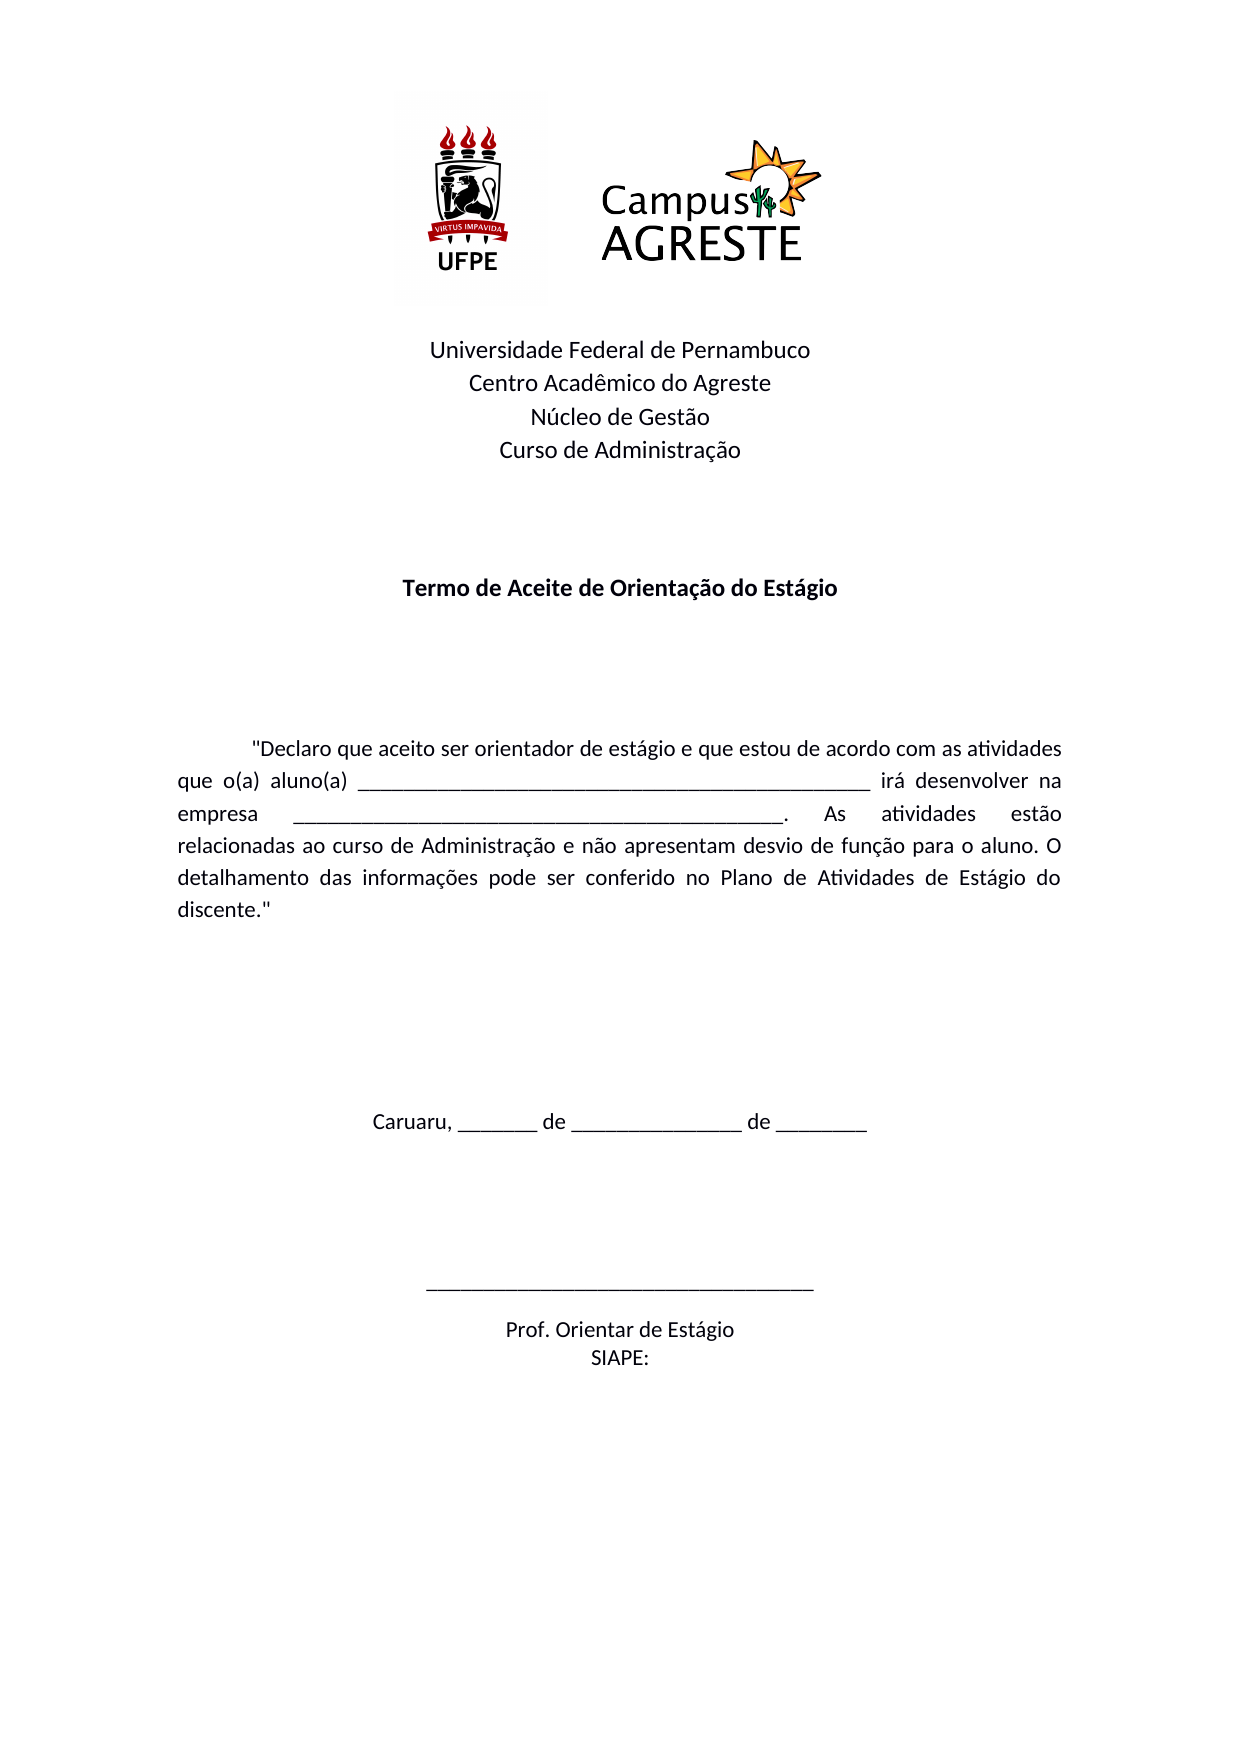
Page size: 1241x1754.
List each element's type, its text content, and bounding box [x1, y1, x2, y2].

text Centro Acadêmico do Agreste [177, 367, 1063, 398]
text Prof. Orientar de Estágio [177, 1315, 1063, 1343]
text SIAPE: [177, 1343, 1063, 1371]
text Núcleo de Gestão [177, 401, 1063, 431]
text Universidade Federal de Pernambuco [177, 334, 1063, 364]
text Caruaru, _______ de _______________ de ________ [177, 1107, 1063, 1135]
text "Declaro que aceito ser orientador de estágio e que estou de acordo com as atividades que o(a) aluno(a) _____________________________________________ irá desenvolver na empresa ___________________________________________. As atividades estão relacionadas ao curso de Administração e não apresentam desvio de função para o aluno. O detalhamento das informações pode ser conferido no Plano de Atividades de Estágio do discente." [177, 734, 1063, 923]
text Termo de Aceite de Orientação do Estágio [177, 572, 1063, 603]
text Curso de Administração [177, 434, 1063, 465]
text __________________________________ [177, 1266, 1063, 1294]
picture [393, 91, 549, 306]
picture [601, 140, 822, 261]
